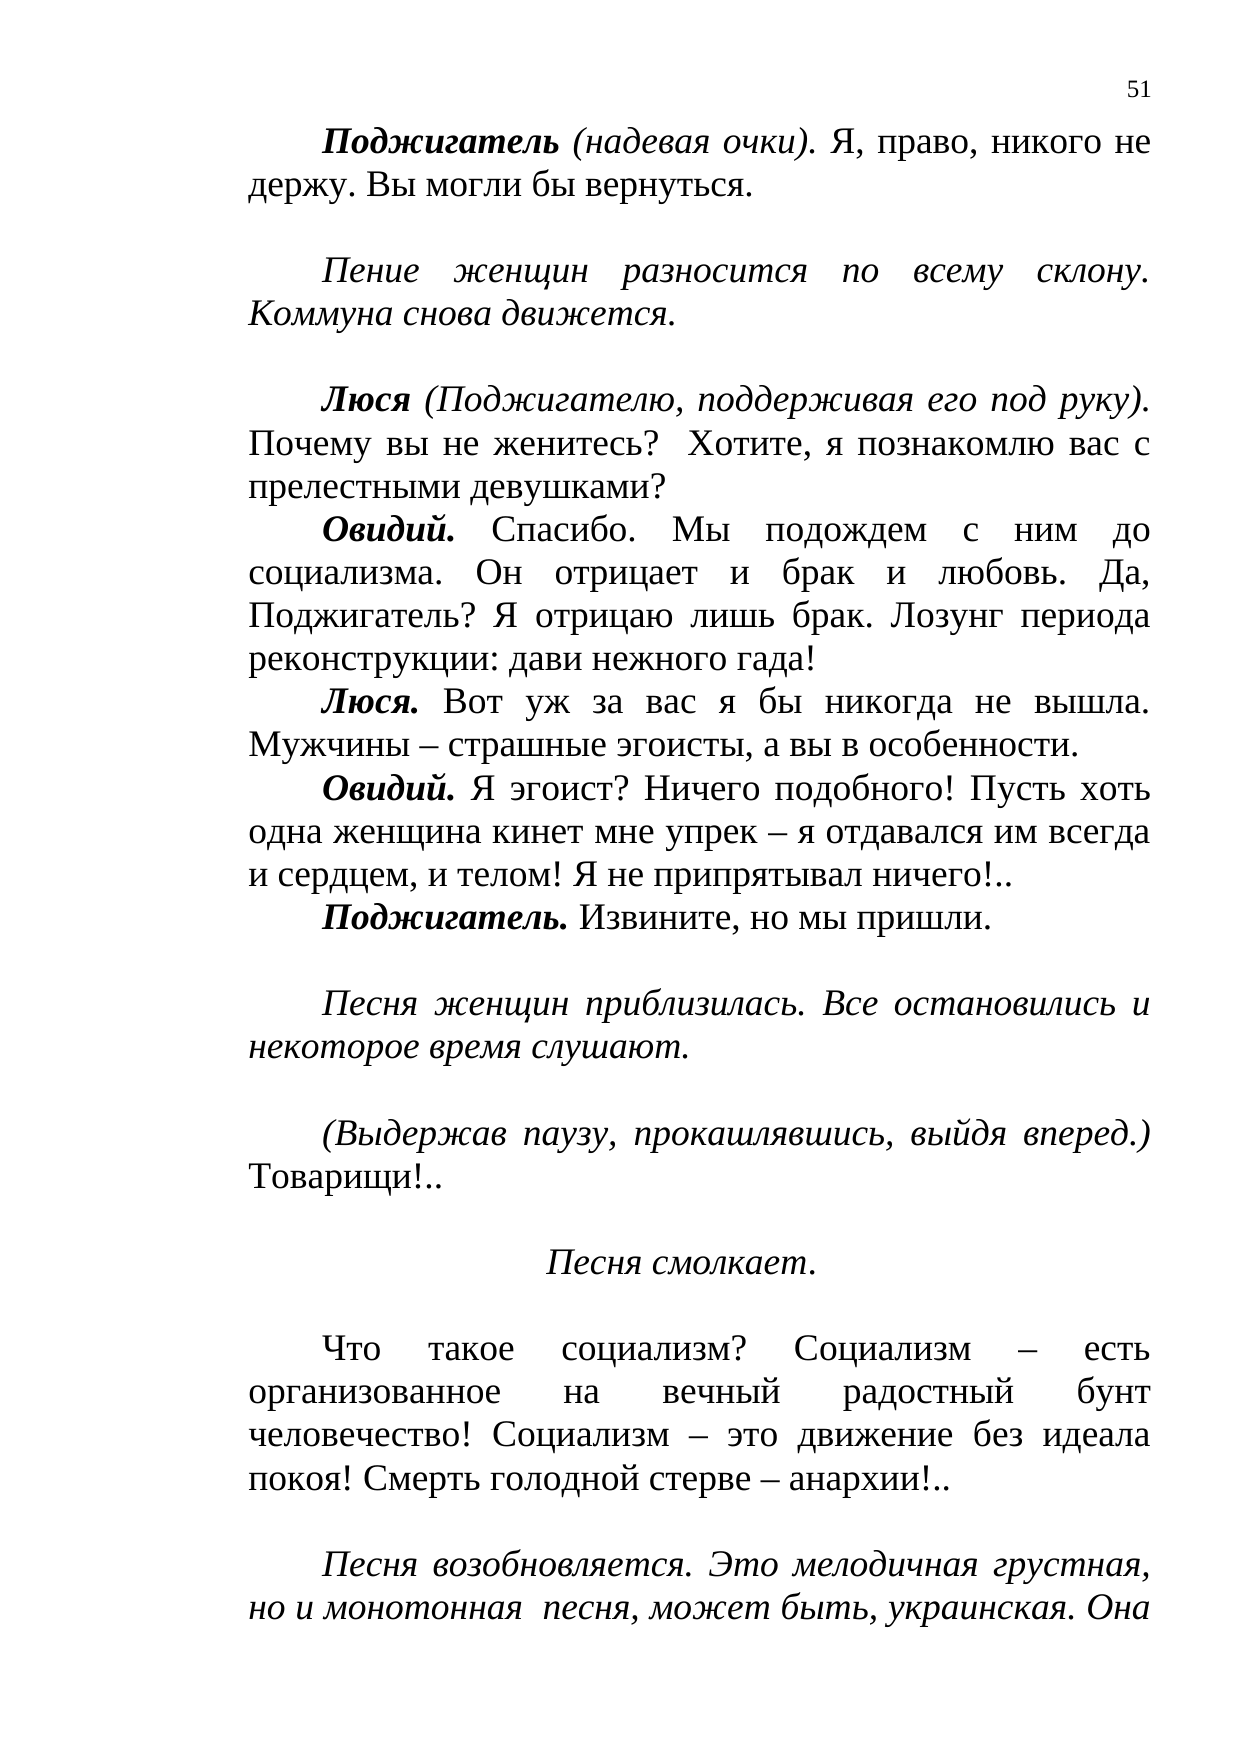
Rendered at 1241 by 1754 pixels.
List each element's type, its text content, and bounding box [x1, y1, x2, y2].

text Люся. Вот уж за вас я бы никогда не вышла. Мужчины – страшные эгоисты, а вы в особенности. [248, 679, 1152, 765]
text Пение женщин разносится по всему склону. Коммуна снова движется. [248, 247, 1152, 334]
text Овидий. Спасибо. Мы подождем с ним до социализма. Он отрицает и брак и любовь. Да, Поджигатель? Я отрицаю лишь брак. Лозунг периода реконструкции: дави нежного гада! [248, 506, 1152, 679]
text Овидий. Я эгоист? Ничего подобного! Пусть хоть одна женщина кинет мне упрек – я отдавался им всегда и сердцем, и телом! Я не припрятывал ничего!.. [248, 765, 1152, 894]
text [248, 1541, 1152, 1627]
text Что такое социализм? Социализм – есть организованное на вечный радостный бунт человечество! Социализм – это движение без идеала покоя! Смерть голодной стерве – анархии!.. [248, 1326, 1152, 1498]
text (Выдержав паузу, прокашлявшись, выйдя вперед.) Товарищи!.. [248, 1110, 1152, 1196]
text Поджигатель (надевая очки). Я, право, никого не держу. Вы могли бы вернуться. [248, 118, 1152, 204]
text Песня женщин приблизилась. Все остановились и некоторое время слушают. [248, 981, 1152, 1067]
text Песня смолкает. [248, 1239, 1152, 1282]
text Поджигатель. Извините, но мы пришли. [248, 894, 1152, 937]
text Люся (Поджигателю, поддерживая его под руку). Почему вы не женитесь? Хотите, я познакомлю вас с прелестными девушками? [248, 377, 1152, 506]
